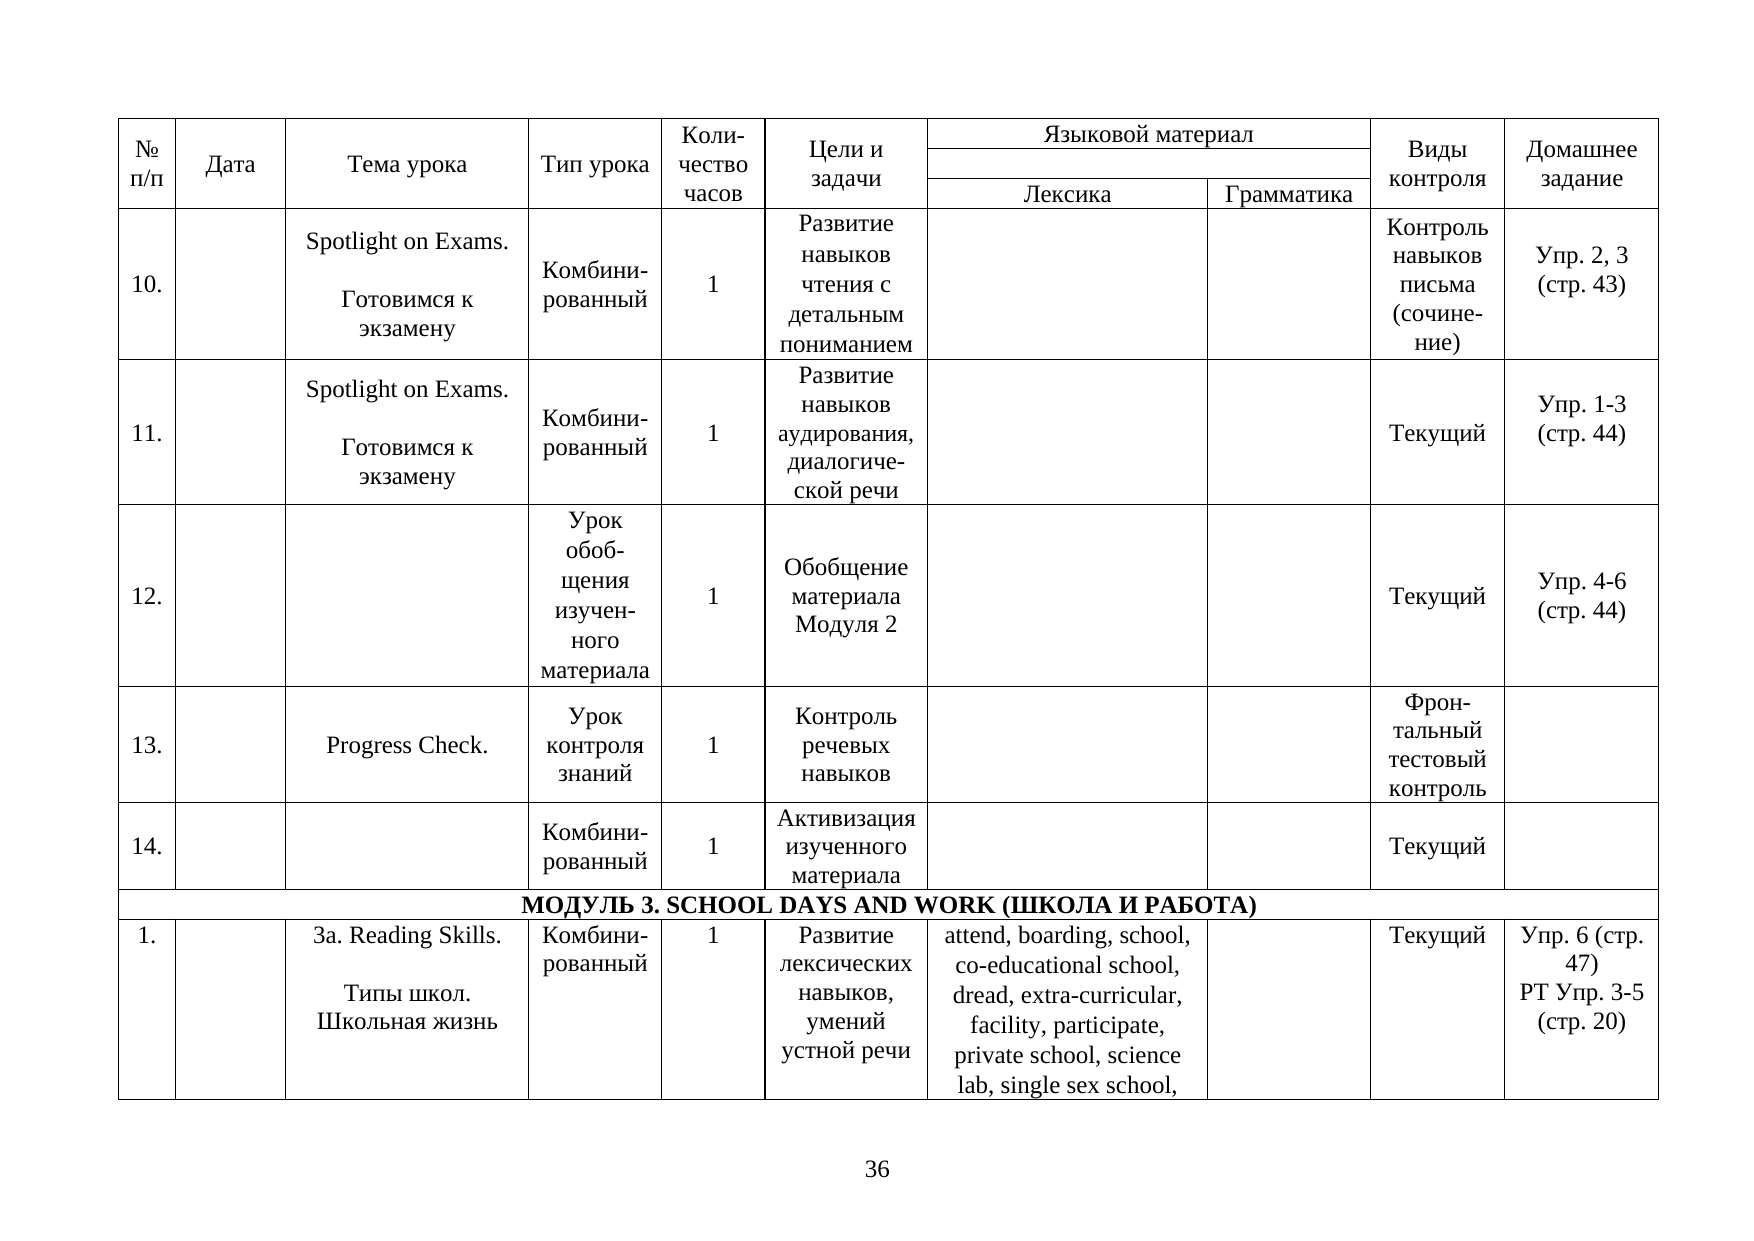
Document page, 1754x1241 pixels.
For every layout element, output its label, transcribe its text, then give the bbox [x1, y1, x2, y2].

table_cell [176, 920, 285, 1099]
table_cell Progress Check. [286, 687, 528, 802]
table_cell 1 [662, 687, 764, 802]
table_cell Комбинированный [529, 209, 661, 359]
table_cell Урок обобщения изученного материала [529, 505, 661, 686]
table_cell Активизация изученного материала [766, 803, 927, 889]
table_cell [1208, 687, 1370, 802]
table_header № п/п [119, 119, 175, 207]
table_cell [286, 505, 528, 686]
table_header Тип урока [529, 119, 661, 207]
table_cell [286, 920, 528, 1099]
table_cell Текущий [1371, 920, 1504, 1099]
table_cell МОДУЛЬ 3. SCHOOL DAYS AND WORK (ШКОЛА И РАБОТА) [119, 890, 1658, 919]
table_cell Обобщение материала Модуля 2 [766, 505, 927, 686]
table_cell [1208, 209, 1370, 359]
table_cell [1505, 687, 1658, 802]
table_cell Упр. 2, 3 (стр. 43) [1505, 209, 1658, 359]
table_cell [928, 209, 1207, 359]
table_cell Комбинированный [529, 803, 661, 889]
table_cell [176, 505, 285, 686]
table_cell 1 [662, 803, 764, 889]
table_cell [766, 920, 927, 1099]
table_cell [286, 803, 528, 889]
table_cell 11. [119, 360, 175, 504]
table_cell Упр. 4-6 (стр. 44) [1505, 505, 1658, 686]
table_cell Текущий [1371, 803, 1504, 889]
table_header Виды контроля [1371, 119, 1504, 207]
table_cell [928, 687, 1207, 802]
table_cell Упр. 6 (стр. 47) РТ Упр. 3-5 (стр. 20) [1505, 920, 1658, 1099]
table_cell Текущий [1371, 505, 1504, 686]
table_cell [928, 803, 1207, 889]
table_cell Spotlight on Exams. Готовимся к экзамену [286, 209, 528, 359]
table_cell Контроль речевых навыков [766, 687, 927, 802]
table_cell [1505, 803, 1658, 889]
table_cell Грамматика [1208, 179, 1370, 207]
table_cell 1 [662, 505, 764, 686]
table_cell [1208, 360, 1370, 504]
table_cell [928, 505, 1207, 686]
table_cell 12. [119, 505, 175, 686]
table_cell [928, 920, 1207, 1099]
table_cell Комбинированный [529, 920, 661, 1099]
table_cell [176, 209, 285, 359]
table_cell 1 [662, 360, 764, 504]
table_cell 1. [119, 920, 175, 1099]
table_cell Контроль навыков письма (сочинение) [1371, 209, 1504, 359]
table_cell Комбинированный [529, 360, 661, 504]
table_header Домашнее задание [1505, 119, 1658, 207]
table_cell [1208, 803, 1370, 889]
table_cell [176, 687, 285, 802]
table_cell Лексика [928, 179, 1207, 207]
table_header Цели и задачи [766, 119, 927, 207]
table_cell [1208, 505, 1370, 686]
table_header Количество часов [662, 119, 764, 207]
table_cell Упр. 1-3 (стр. 44) [1505, 360, 1658, 504]
table_cell Spotlight on Exams. Готовимся к экзамену [286, 360, 528, 504]
table_cell Урок контроля знаний [529, 687, 661, 802]
table_cell [176, 803, 285, 889]
table_cell 1 [662, 920, 764, 1099]
table_cell [176, 360, 285, 504]
table_cell 10. [119, 209, 175, 359]
table_header Тема урока [286, 119, 528, 207]
table_cell 14. [119, 803, 175, 889]
table_cell Развитие навыков чтения с детальным пониманием [766, 209, 927, 359]
table_header Языковой материал [928, 119, 1370, 148]
table_cell Развитие навыков аудирования, диалогической речи [766, 360, 927, 504]
table_cell 1 [662, 209, 764, 359]
table_cell Фронтальный тестовый контроль [1371, 687, 1504, 802]
table_cell 13. [119, 687, 175, 802]
table_cell Текущий [1371, 360, 1504, 504]
table_cell [1208, 920, 1370, 1099]
table_cell [928, 149, 1370, 178]
table_header Дата [176, 119, 285, 207]
table_cell [928, 360, 1207, 504]
